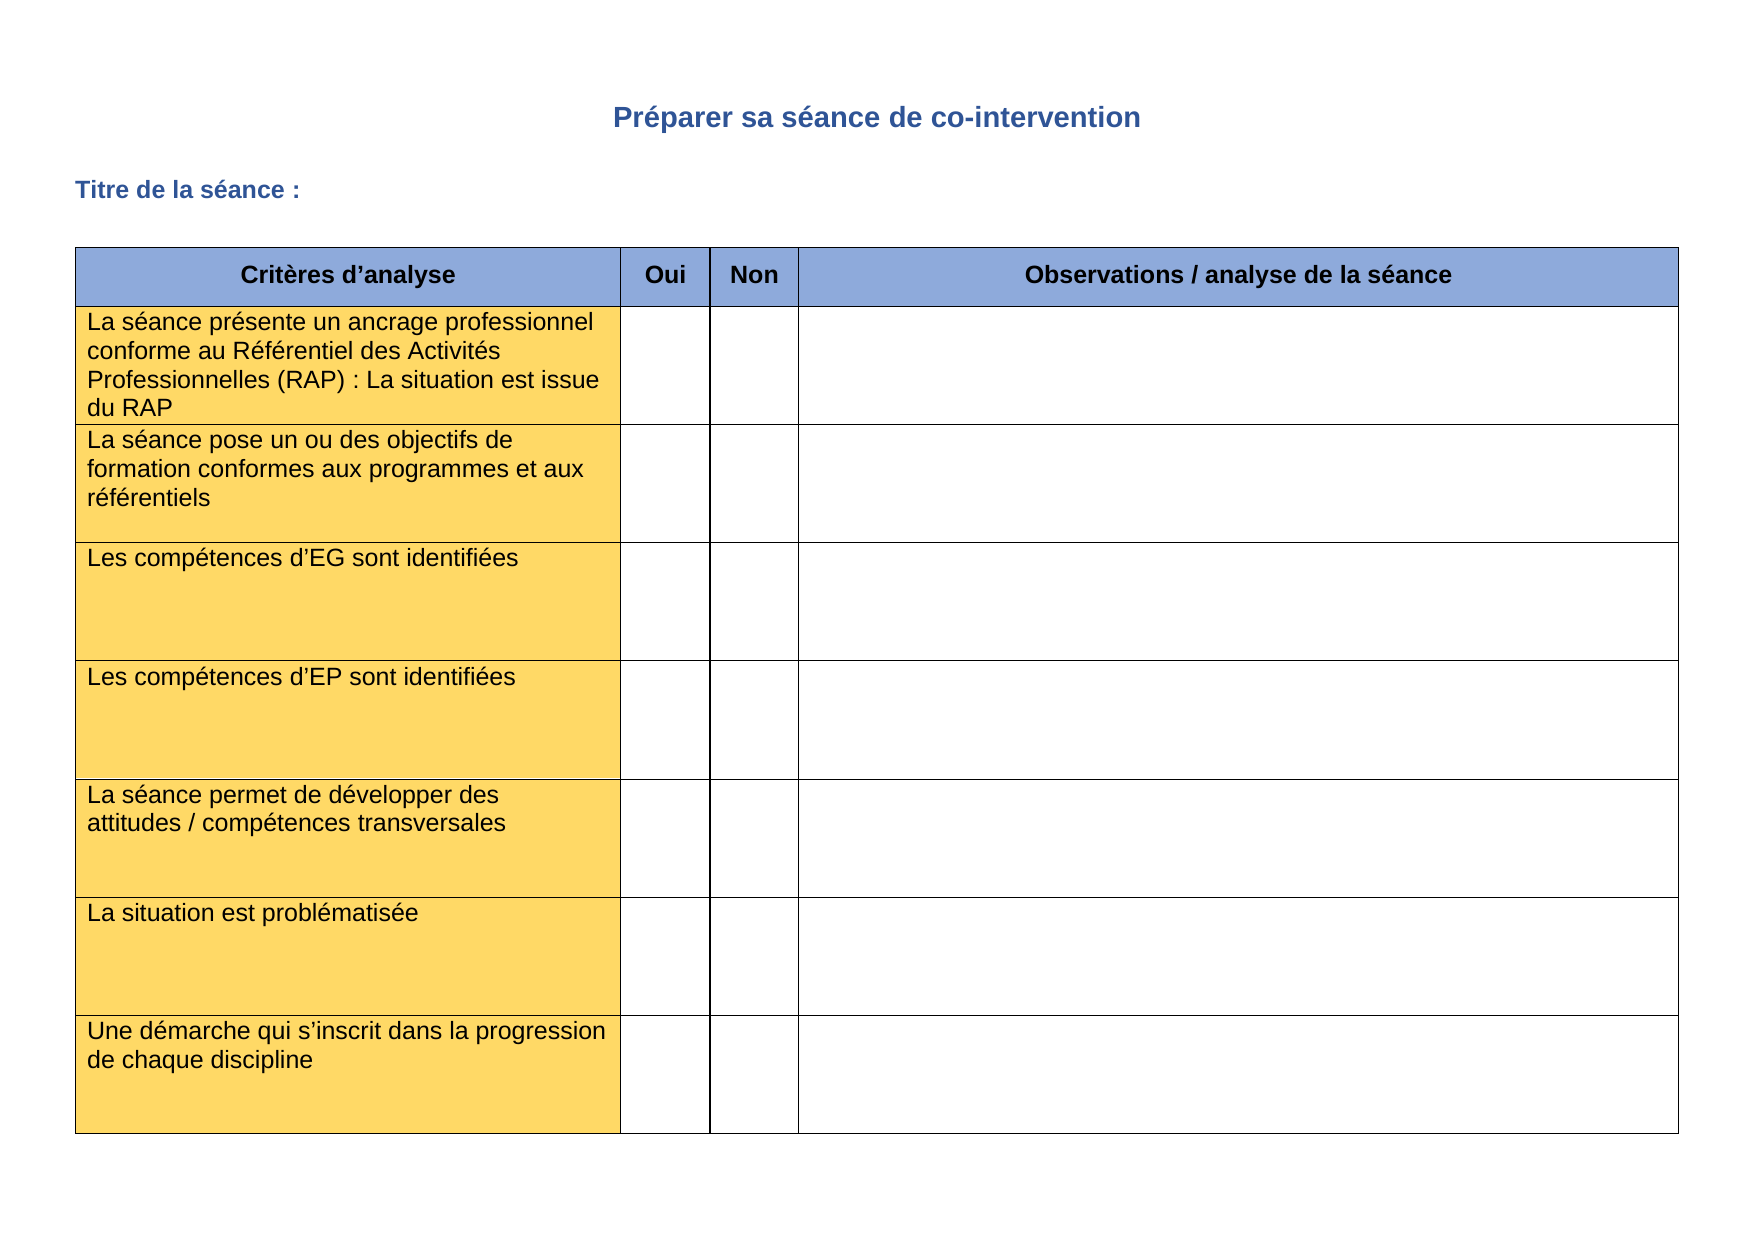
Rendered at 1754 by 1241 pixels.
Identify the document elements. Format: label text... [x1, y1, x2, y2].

table_cell [621, 661, 709, 778]
table_cell [799, 661, 1678, 778]
table_cell [621, 780, 709, 897]
table_cell [799, 543, 1678, 660]
table_cell [711, 898, 798, 1015]
table_header Oui [621, 248, 709, 306]
table_cell [711, 425, 798, 542]
table_cell [799, 898, 1678, 1015]
table_cell La séance présente un ancrage professionnel conforme au Référentiel des Activités Professionnelles (RAP) : La situation est issue du RAP [76, 307, 620, 424]
table_cell [799, 425, 1678, 542]
table_cell [621, 543, 709, 660]
subtitle Préparer sa séance de co-intervention [75, 100, 1679, 133]
table_cell [621, 1016, 709, 1133]
table_cell Les compétences d’EG sont identifiées [76, 543, 620, 660]
table_cell [621, 307, 709, 424]
table_cell Les compétences d’EP sont identifiées [76, 661, 620, 778]
table_cell La séance permet de développer des attitudes / compétences transversales [76, 780, 620, 897]
table_cell [799, 1016, 1678, 1133]
table_cell [711, 1016, 798, 1133]
table_header Non [711, 248, 798, 306]
table_cell La séance pose un ou des objectifs de formation conformes aux programmes et aux référentiels [76, 425, 620, 542]
table_cell [711, 307, 798, 424]
table_cell La situation est problématisée [76, 898, 620, 1015]
table_cell [621, 425, 709, 542]
subtitle Titre de la séance : [75, 176, 1679, 244]
table_cell [799, 780, 1678, 897]
table_header Observations / analyse de la séance [799, 248, 1678, 306]
table_cell [799, 307, 1678, 424]
table_cell [711, 543, 798, 660]
table_header Critères d’analyse [76, 248, 620, 306]
table_cell [621, 898, 709, 1015]
table_cell [711, 780, 798, 897]
table_cell [711, 661, 798, 778]
table_cell Une démarche qui s’inscrit dans la progression de chaque discipline [76, 1016, 620, 1133]
